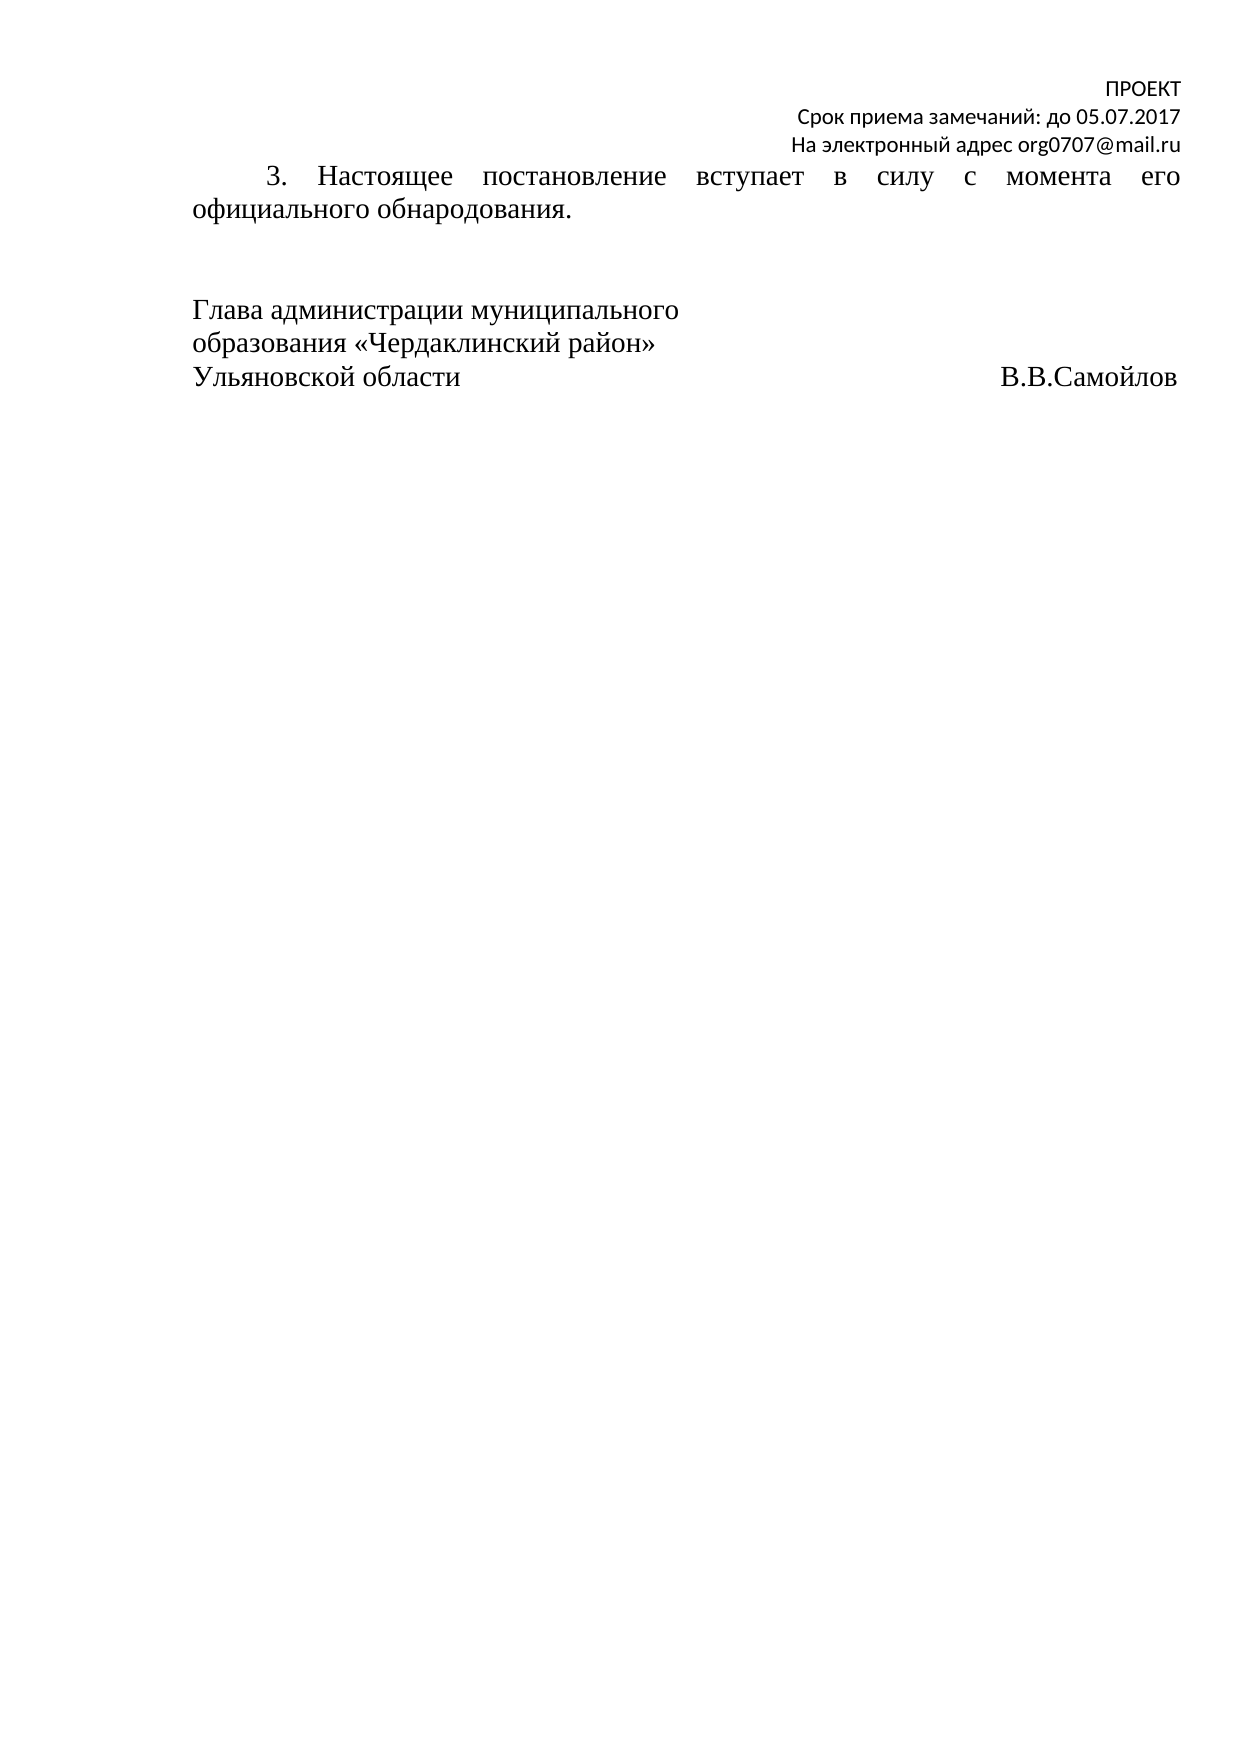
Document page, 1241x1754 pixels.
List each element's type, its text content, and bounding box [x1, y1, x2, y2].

text Ульяновской области В.В.Самойлов [192, 359, 1181, 393]
text Глава администрации муниципального [192, 292, 1181, 326]
text образования «Чердаклинский район» [192, 326, 1181, 359]
text 3. Настоящее постановление вступает в силу с момента его официального обнародования. [192, 158, 1181, 225]
